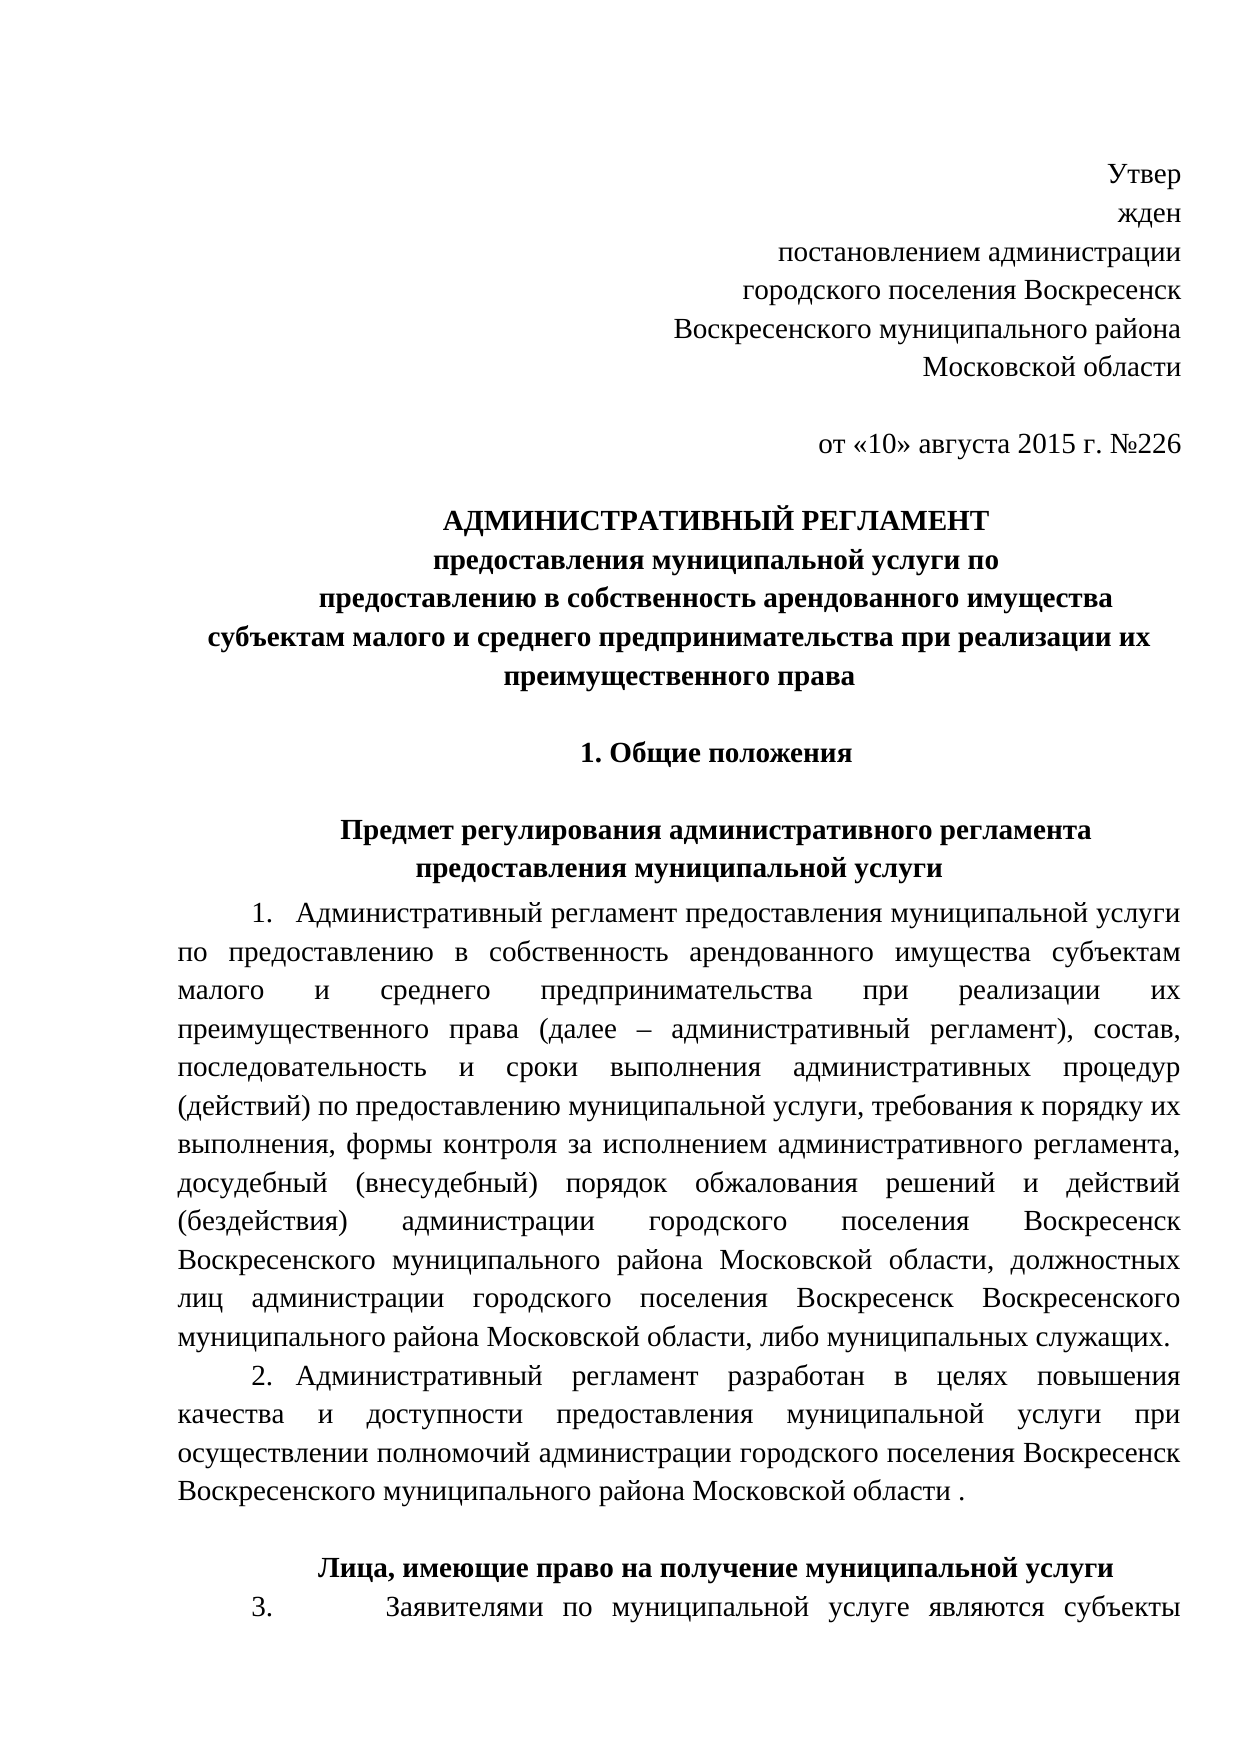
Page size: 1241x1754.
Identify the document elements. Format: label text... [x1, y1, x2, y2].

text Лица, имеющие право на получение муниципальной услуги [177, 1550, 1181, 1584]
text предоставления муниципальной услуги по [177, 542, 1181, 576]
text Московской области [177, 349, 1181, 383]
list Административный регламент разработан в целях повышения качества и доступности предоставления муниципальной услуги при осуществлении полномочий администрации городского поселения Воскресенск Воскресенского муниципального района Московской области . [177, 1358, 1181, 1507]
text Утвержден постановлением администрации городского поселения Воскресенск [177, 157, 1181, 306]
text от «10» августа 2015 г. №226 [177, 426, 1181, 460]
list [177, 1589, 1181, 1622]
text Предмет регулирования административного регламента предоставления муниципальной услуги [177, 812, 1181, 884]
text Воскресенского муниципального района [177, 311, 1181, 344]
text 1. Общие положения [177, 735, 1181, 768]
text предоставлению в собственность арендованного имущества субъектам малого и среднего предпринимательства при реализации их преимущественного права [177, 581, 1181, 691]
list Административный регламент предоставления муниципальной услуги по предоставлению в собственность арендованного имущества субъектам малого и среднего предпринимательства при реализации их преимущественного права (далее – административный регламент), состав, последовательность и сроки выполнения административных процедур (действий) по предоставлению муниципальной услуги, требования к порядку их выполнения, формы контроля за исполнением административного регламента, досудебный (внесудебный) порядок обжалования решений и действий (бездействия) администрации городского поселения Воскресенск Воскресенского муниципального района Московской области, должностных лиц администрации городского поселения Воскресенск Воскресенского муниципального района Московской области, либо муниципальных служащих. [177, 895, 1181, 1353]
text АДМИНИСТРАТИВНЫЙ РЕГЛАМЕНТ [177, 503, 1181, 537]
